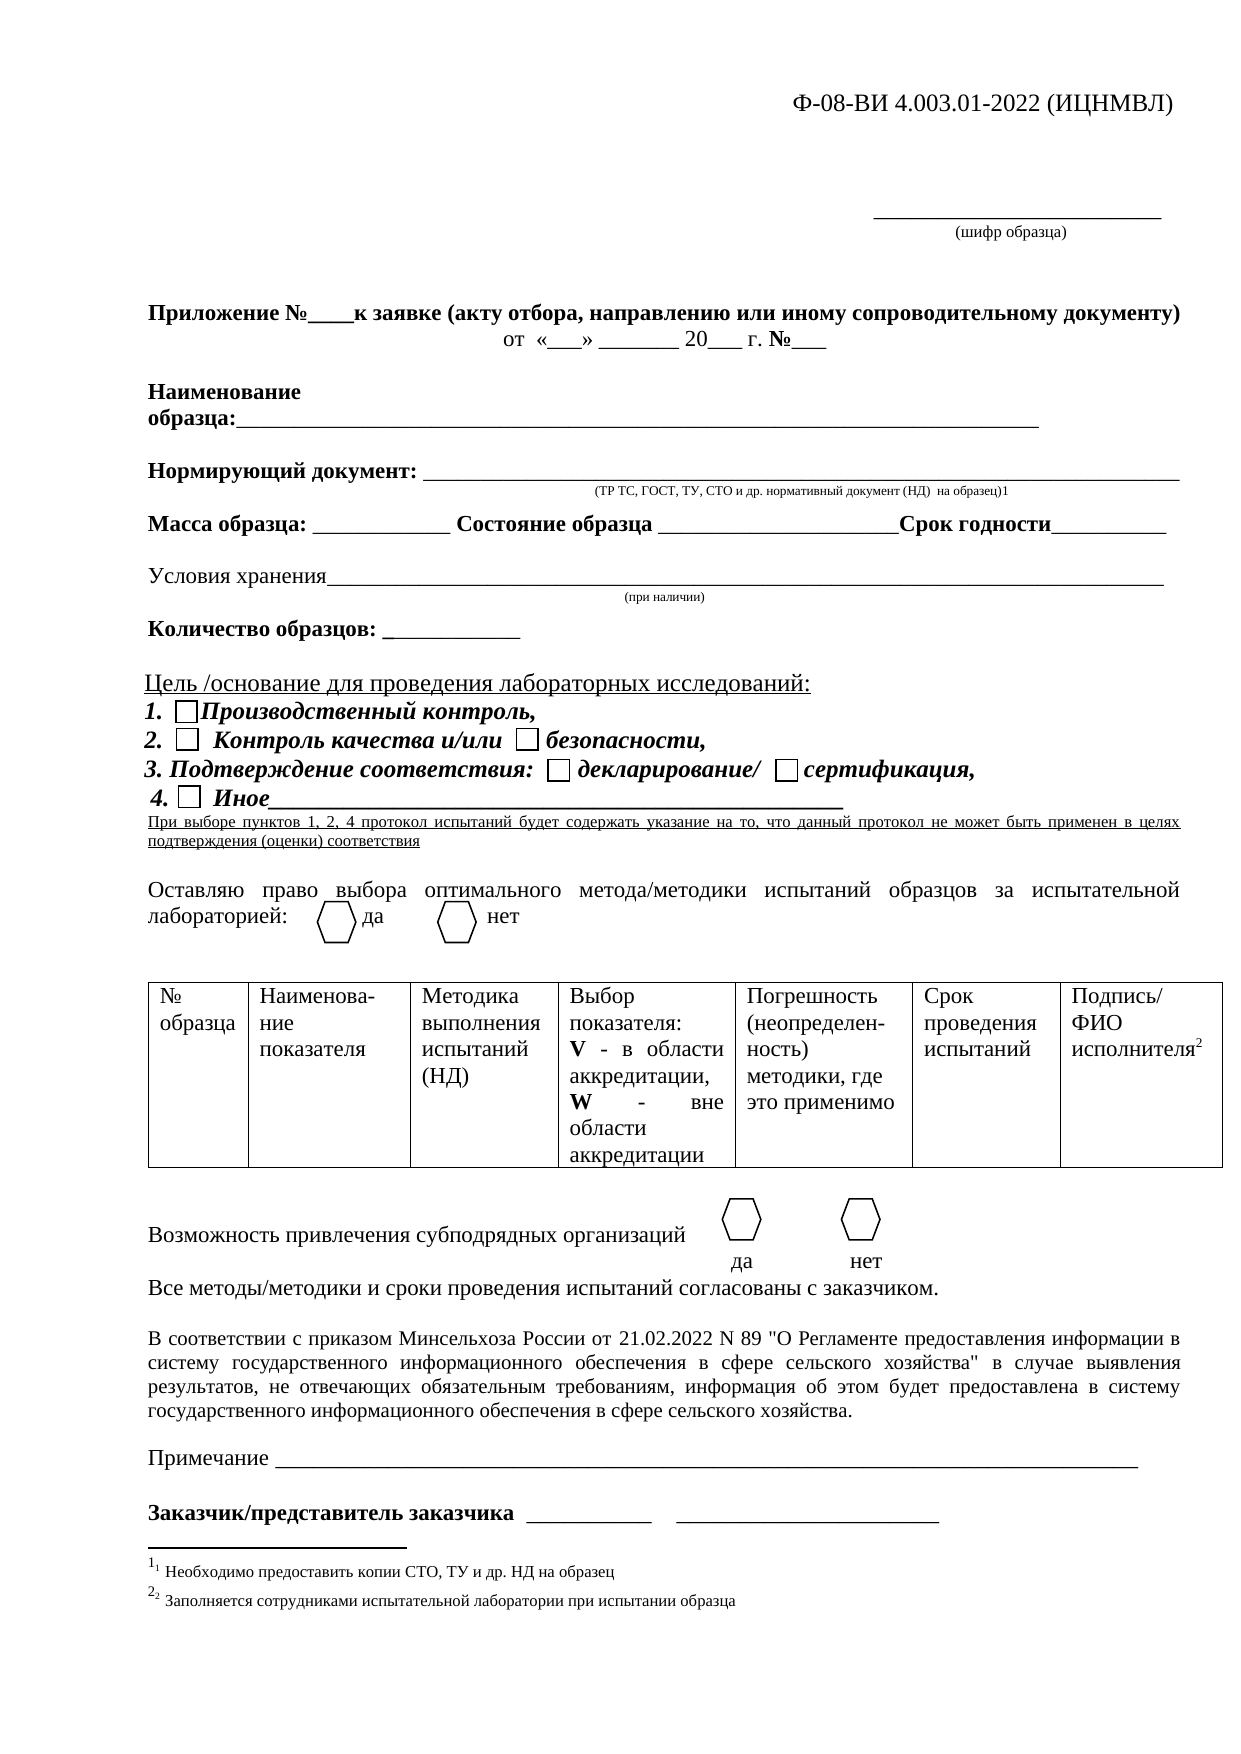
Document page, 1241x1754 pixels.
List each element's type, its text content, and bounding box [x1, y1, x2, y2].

table_header Цель /основание для проведения лабораторных исследований: 1. Производственный контроль, 2. Контроль качества и/или безопасности, 3. Подтверждение соответствия: декларирование/ сертификация, 4. Иное______________________________________________ [133, 668, 1140, 811]
text Возможность привлечения субподрядных организаций [148, 1221, 1181, 1247]
text При выборе пунктов 1, 2, 4 протокол испытаний будет содержать указание на то, что данный протокол не может быть применен в целях подтверждения (оценки) соответствия [148, 811, 1181, 828]
text (при наличии) [148, 589, 1181, 615]
text Приложение №____к заявке (акту отбора, направлению или иному сопроводительному документу) от «___» _______ 20___ г. №___ [148, 299, 1181, 351]
text Ф-08-ВИ 4.003.01-2022 (ИЦНМВЛ) [148, 88, 1173, 117]
text Все методы/методики и сроки проведения испытаний согласованы с заказчиком. [148, 1273, 1181, 1300]
text Нормирующий документ: __________________________________________________________________ [148, 457, 1181, 483]
table_header Выбор показателя: V - в области аккредитации, W - вне области аккредитации [559, 983, 735, 1167]
text Количество образцов: ____________ [148, 615, 1181, 641]
text да нет [148, 1247, 1181, 1273]
text Условия хранения_________________________________________________________________________ [148, 562, 1181, 589]
text При выборе пунктов 1, 2, 4 протокол испытаний будет содержать указание на то, что данный протокол не может быть применен в целях подтверждения (оценки) соответствия [148, 829, 1181, 850]
text Масса образца: ____________ Состояние образца _____________________Срок годности__________ [148, 509, 1181, 536]
table_header Срок проведения испытаний [913, 983, 1060, 1167]
table_header Погрешность (неопределен-ность) методики, где это применимо [736, 983, 912, 1167]
table_header № образца [149, 983, 248, 1167]
table_header Методика выполнения испытаний (НД) [411, 983, 558, 1167]
table_header Подпись/ ФИО исполнителя2 [1061, 983, 1222, 1167]
table_cell (шифр образца) [842, 222, 1180, 270]
table_header _______________________ [842, 193, 1180, 222]
text Оставляю право выбора оптимального метода/методики испытаний образцов за испытательной лабораторией: да нет [148, 876, 1181, 929]
table_header Наименова- ние показателя [249, 983, 410, 1167]
text Примечание _____________________________________________________________________ [148, 1442, 1181, 1470]
text Заказчик/представитель заказчика __________ _____________________ [148, 1497, 1181, 1526]
text Наименование образца:______________________________________________________________________ [148, 378, 1181, 431]
text В соответствии с приказом Минсельхоза России от 21.02.2022 N 89 "О Регламенте предоставления информации в систему государственного информационного обеспечения в сфере сельского хозяйства" в случае выявления результатов, не отвечающих обязательным требованиям, информация об этом будет предоставлена в систему государственного информационного обеспечения в сфере сельского хозяйства. [148, 1326, 1181, 1422]
text (ТР ТС, ГОСТ, ТУ, СТО и др. нормативный документ (НД) на образец)1 [148, 483, 1181, 509]
